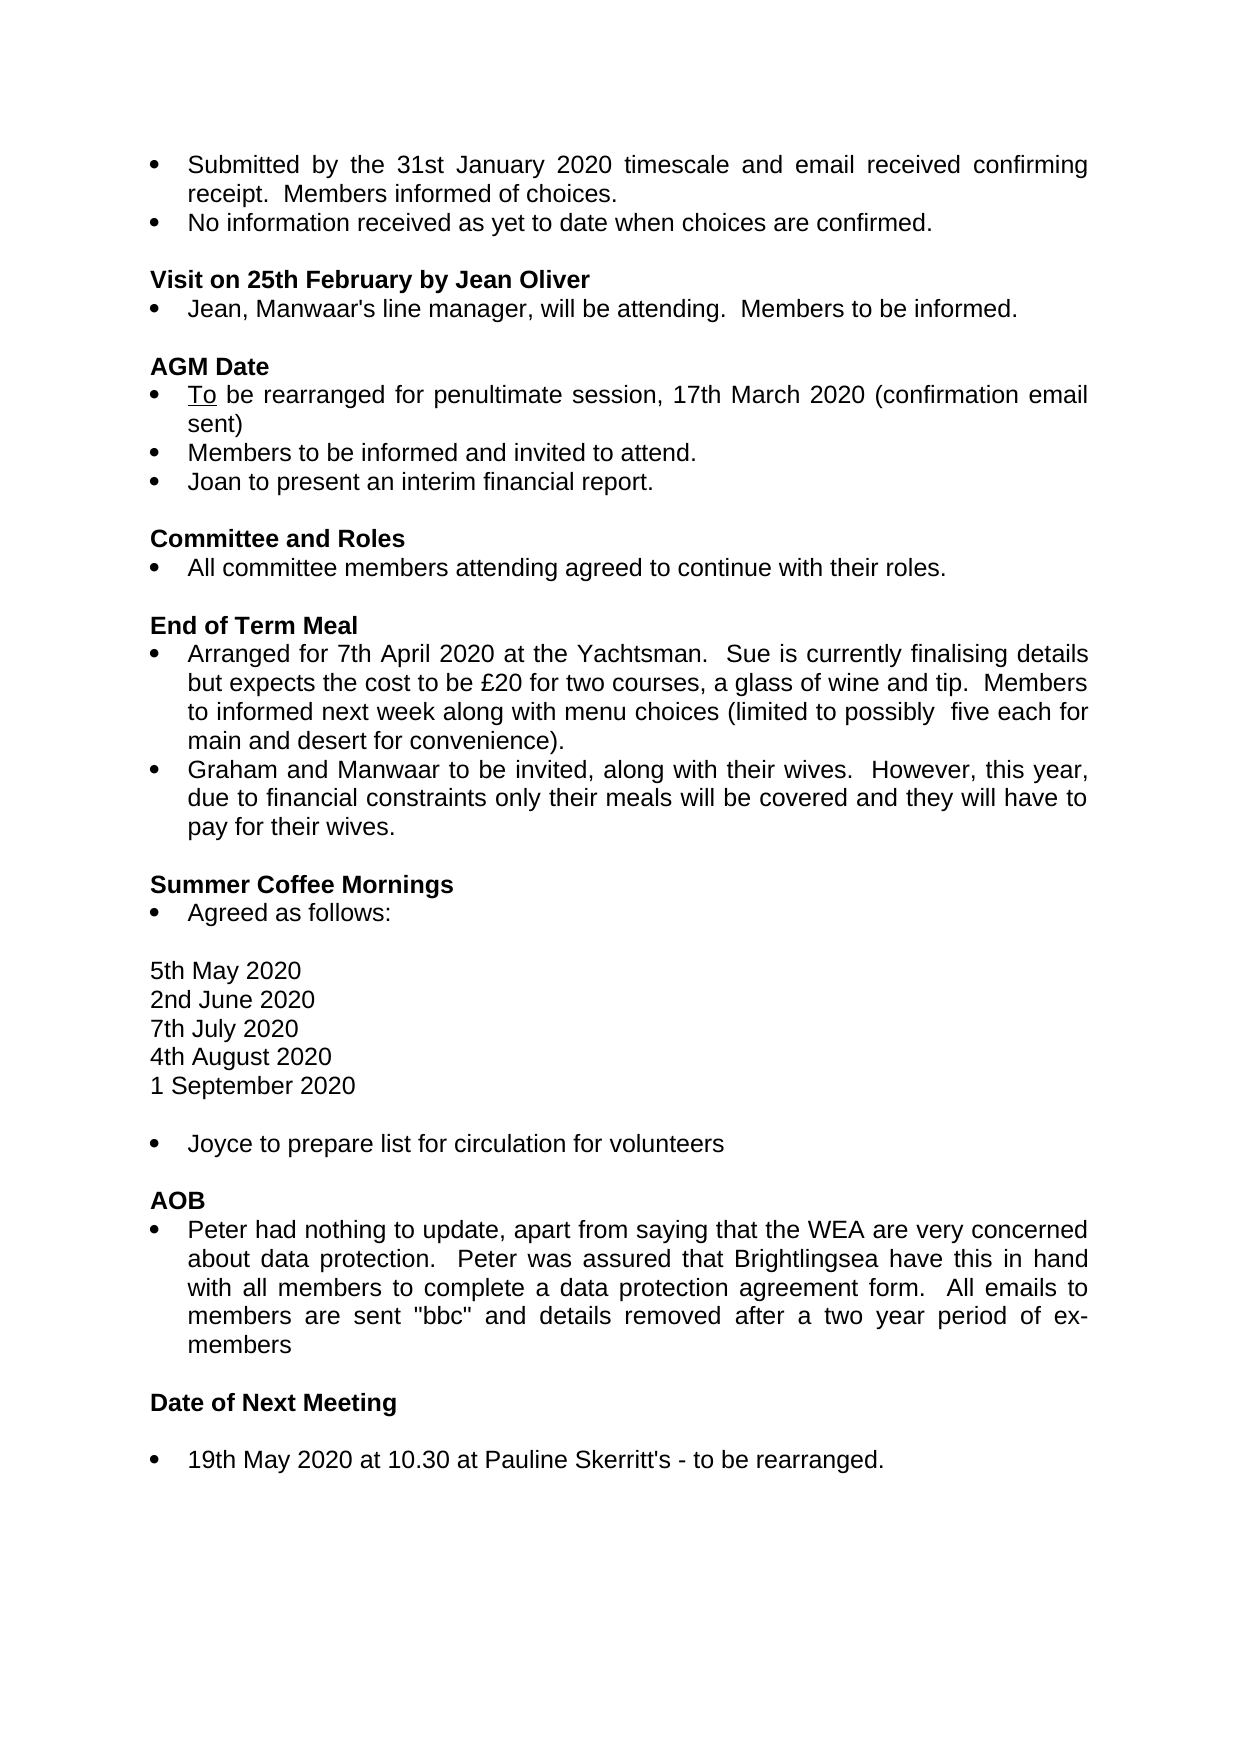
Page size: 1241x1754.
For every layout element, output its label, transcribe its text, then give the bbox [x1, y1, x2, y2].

list All committee members attending agreed to continue with their roles. [150, 553, 1090, 582]
list Graham and Manwaar to be invited, along with their wives. However, this year, due to financial constraints only their meals will be covered and they will have to pay for their wives. [150, 754, 1090, 841]
list 19th May 2020 at 10.30 at Pauline Skerritt's - to be rearranged. [150, 1445, 1090, 1474]
text Date of Next Meeting [150, 1387, 1090, 1416]
list Peter had nothing to update, apart from saying that the WEA are very concerned about data protection. Peter was assured that Brightlingsea have this in hand with all members to complete a data protection agreement form. All emails to members are sent "bbc" and details removed after a two year period of ex-members [150, 1215, 1090, 1359]
text 7th July 2020 [150, 1013, 1090, 1042]
text 1 September 2020 [150, 1071, 1090, 1100]
text 2nd June 2020 [150, 985, 1090, 1013]
text End of Term Meal [150, 611, 1090, 639]
list Joyce to prepare list for circulation for volunteers [150, 1128, 1090, 1157]
text Visit on 25th February by Jean Oliver [150, 265, 1090, 294]
list Submitted by the 31st January 2020 timescale and email received confirming receipt. Members informed of choices. [150, 150, 1090, 208]
list Agreed as follows: [150, 898, 1090, 927]
text Committee and Roles [150, 524, 1090, 553]
list To be rearranged for penultimate session, 17th March 2020 (confirmation email sent) [150, 380, 1090, 438]
list Members to be informed and invited to attend. [150, 438, 1090, 467]
list Joan to present an interim financial report. [150, 467, 1090, 496]
text AGM Date [150, 352, 1090, 380]
list Jean, Manwaar's line manager, will be attending. Members to be informed. [150, 294, 1090, 323]
text AOB [150, 1186, 1090, 1215]
text 5th May 2020 [150, 956, 1090, 985]
text Summer Coffee Mornings [150, 870, 1090, 898]
list Arranged for 7th April 2020 at the Yachtsman. Sue is currently finalising details but expects the cost to be £20 for two courses, a glass of wine and tip. Members to informed next week along with menu choices (limited to possibly five each for main and desert for convenience). [150, 639, 1090, 754]
list No information received as yet to date when choices are confirmed. [150, 208, 1090, 236]
text 4th August 2020 [150, 1042, 1090, 1071]
